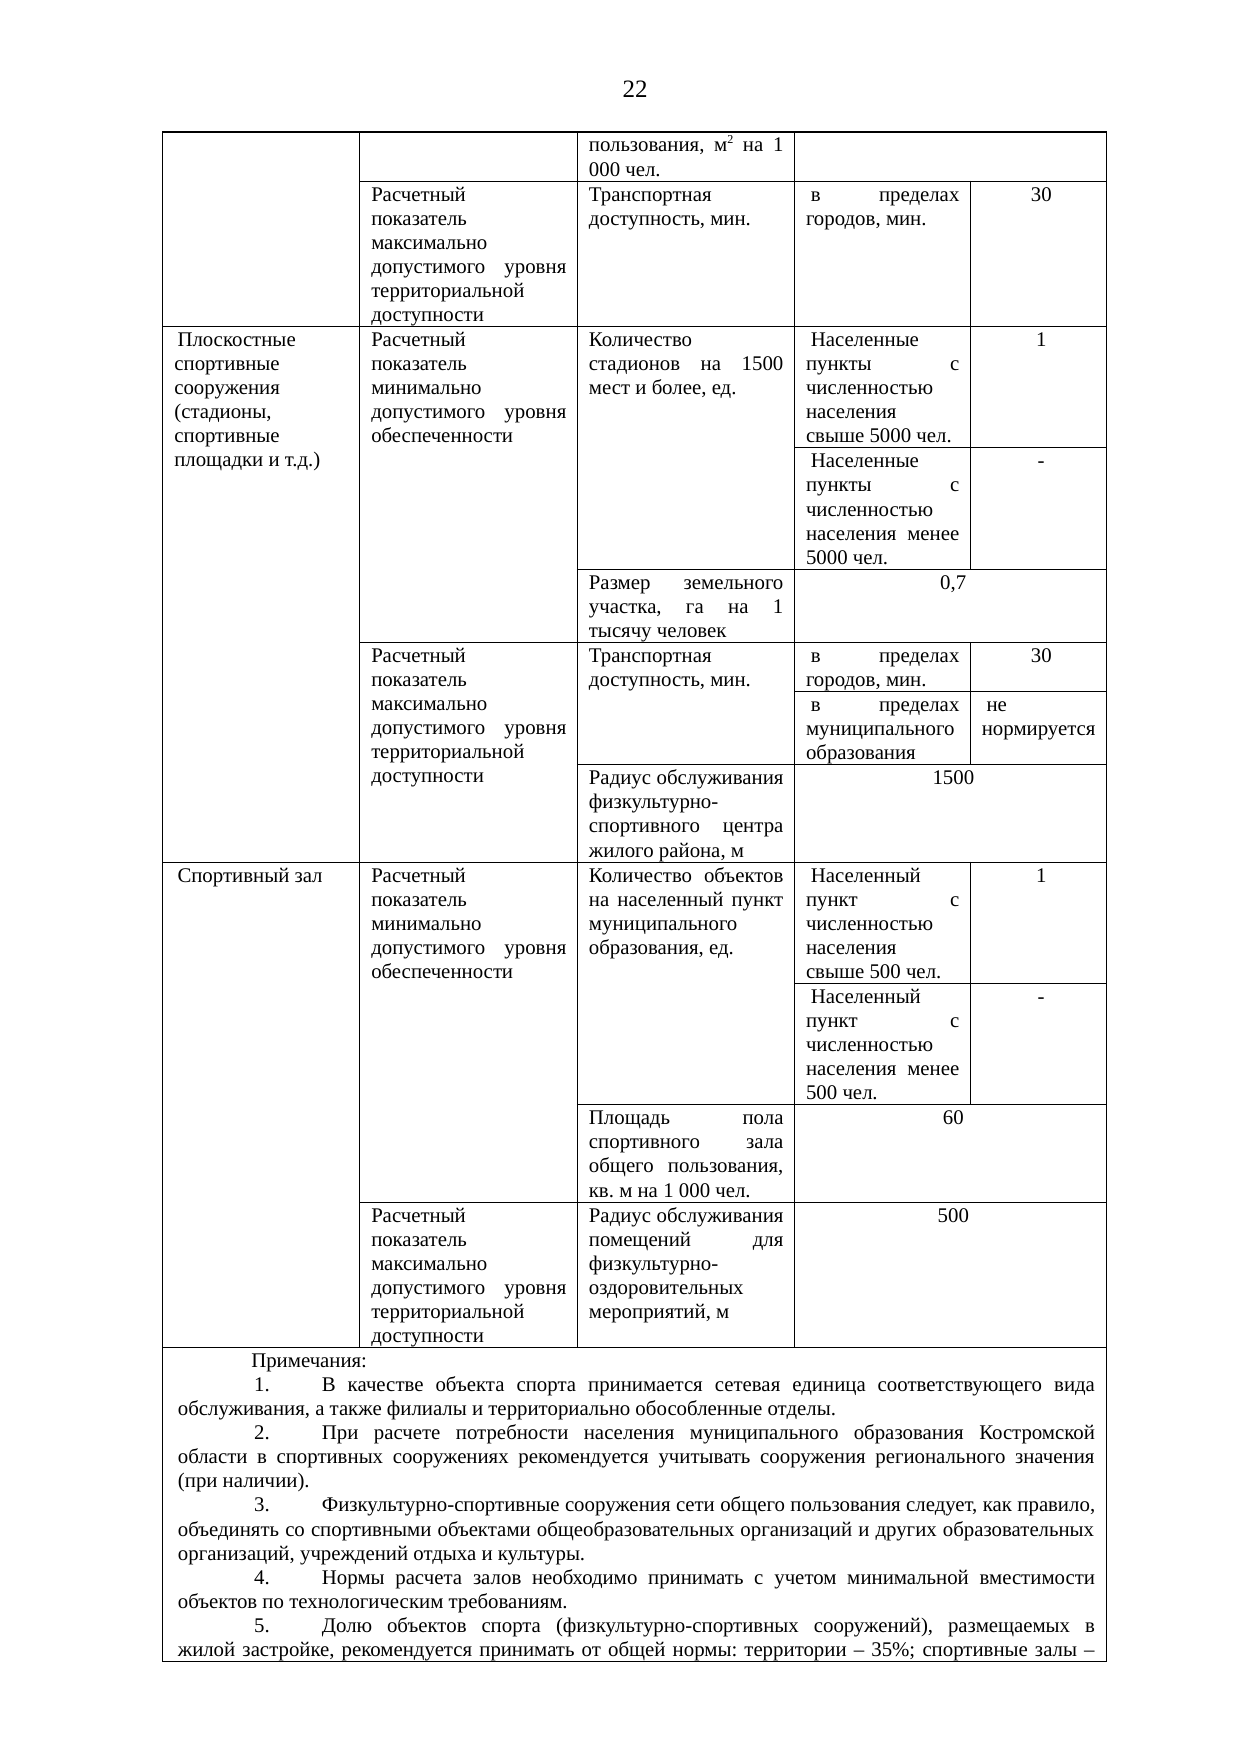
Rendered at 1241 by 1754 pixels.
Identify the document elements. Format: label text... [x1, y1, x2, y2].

table_cell 30 [971, 643, 1106, 691]
table_cell - [971, 984, 1106, 1104]
table_cell Радиус обслуживания физкультурно- спортивного центра жилого района, м [578, 765, 794, 862]
table_cell Расчетный показатель минимально допустимого уровня обеспеченности [360, 863, 577, 1202]
table_cell в пределах муниципального образования [795, 692, 970, 764]
table_cell 1 [971, 863, 1106, 983]
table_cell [578, 133, 794, 181]
table_cell 60 [795, 1105, 1106, 1202]
table_cell Размер земельного участка, га на 1 тысячу человек [578, 570, 794, 642]
table_cell 1 [971, 327, 1106, 447]
table_cell Количество стадионов на 1500 мест и более, ед. [578, 327, 794, 569]
table_cell Населенный пункт с численностью населения свыше 500 чел. [795, 863, 970, 983]
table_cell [163, 1348, 1106, 1661]
table_cell Транспортная доступность, мин. [578, 182, 794, 326]
table_cell Спортивный зал [163, 863, 359, 1347]
table_cell Расчетный показатель максимально допустимого уровня территориальной доступности [360, 643, 577, 862]
table_cell в пределах городов, мин. [795, 643, 970, 691]
table_cell Населенные пункты с численностью населения свыше 5000 чел. [795, 327, 970, 447]
table_cell 20 [795, 133, 1106, 181]
table_cell Количество объектов на населенный пункт муниципального образования, ед. [578, 863, 794, 1104]
table_cell Расчетный показатель максимально допустимого уровня территориальной доступности [360, 182, 577, 326]
table_cell - [971, 448, 1106, 569]
table_cell Населенный пункт с численностью населения менее 500 чел. [795, 984, 970, 1104]
table_cell 500 [795, 1203, 1106, 1347]
table_cell Транспортная доступность, мин. [578, 643, 794, 764]
table_cell Расчетный показатель максимально допустимого уровня территориальной доступности [360, 1203, 577, 1347]
table_cell 0,7 [795, 570, 1106, 642]
table_cell Плоскостные спортивные сооружения (стадионы, спортивные площадки и т.д.) [163, 327, 359, 862]
table_cell не нормируется [971, 692, 1106, 764]
table_cell 30 [971, 182, 1106, 326]
table_cell в пределах городов, мин. [795, 182, 970, 326]
table_cell Населенные пункты с численностью населения менее 5000 чел. [795, 448, 970, 569]
table_cell Площадь пола спортивного зала общего пользования, кв. м на 1 000 чел. [578, 1105, 794, 1202]
table_cell Радиус обслуживания помещений для физкультурно-оздоровительных мероприятий, м [578, 1203, 794, 1347]
table_cell Расчетный показатель минимально допустимого уровня обеспеченности [360, 327, 577, 642]
table_cell 1500 [795, 765, 1106, 862]
